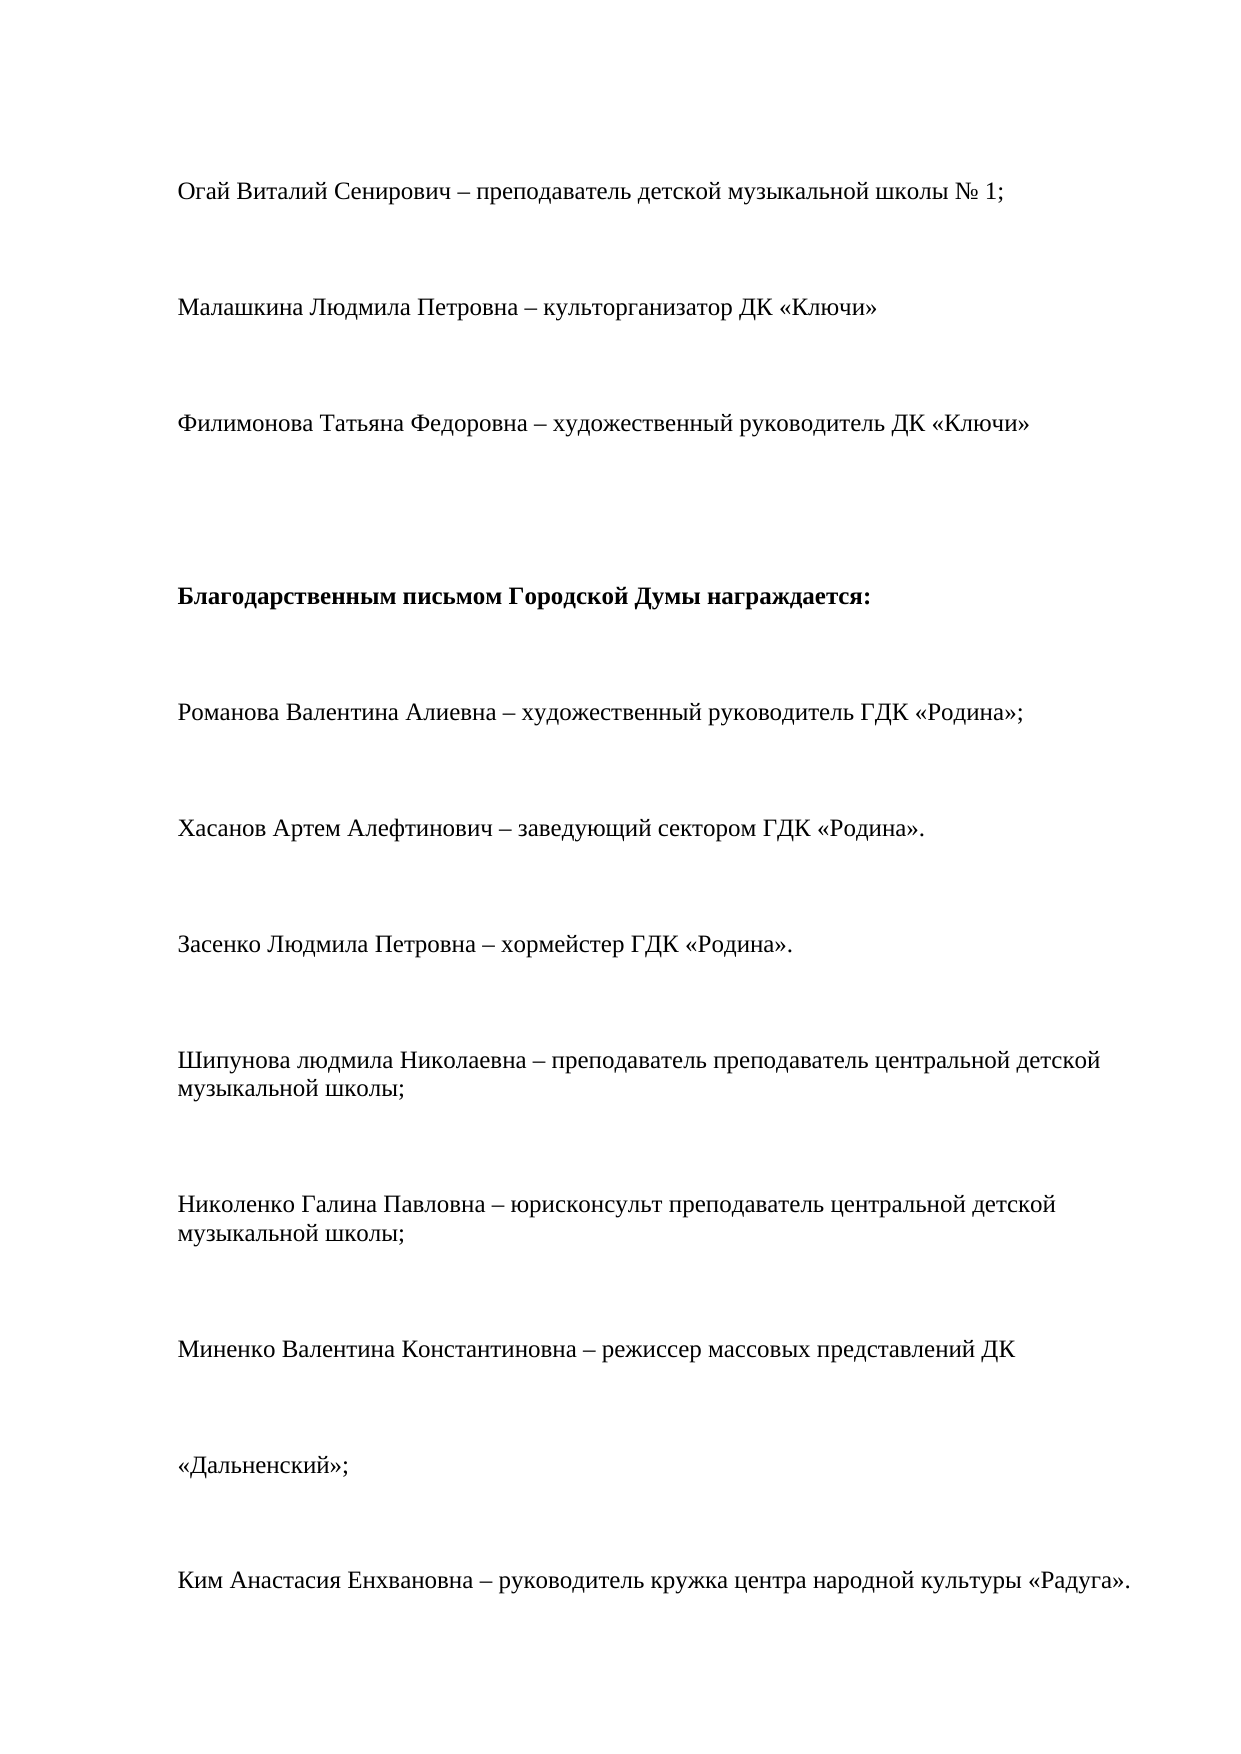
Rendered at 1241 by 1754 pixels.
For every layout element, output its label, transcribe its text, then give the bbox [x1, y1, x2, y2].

text «Дальненский»; [177, 1450, 1152, 1478]
text Шипунова людмила Николаевна – преподаватель преподаватель центральной детской музыкальной школы; [177, 1045, 1152, 1102]
text Малашкина Людмила Петровна – культорганизатор ДК «Ключи» [177, 292, 1152, 321]
text Филимонова Татьяна Федоровна – художественный руководитель ДК «Ключи» [177, 408, 1152, 436]
text Николенко Галина Павловна – юрисконсульт преподаватель центральной детской музыкальной школы; [177, 1189, 1152, 1247]
text Миненко Валентина Константиновна – режиссер массовых представлений ДК [177, 1334, 1152, 1363]
text Романова Валентина Алиевна – художественный руководитель ГДК «Родина»; [177, 697, 1152, 726]
text Хасанов Артем Алефтинович – заведующий сектором ГДК «Родина». [177, 813, 1152, 842]
text Огай Виталий Сенирович – преподаватель детской музыкальной школы № 1; [177, 176, 1152, 205]
text Ким Анастасия Енхвановна – руководитель кружка центра народной культуры «Радуга». [177, 1566, 1152, 1594]
text Засенко Людмила Петровна – хормейстер ГДК «Родина». [177, 929, 1152, 958]
text Благодарственным письмом Городской Думы награждается: [177, 581, 1152, 610]
